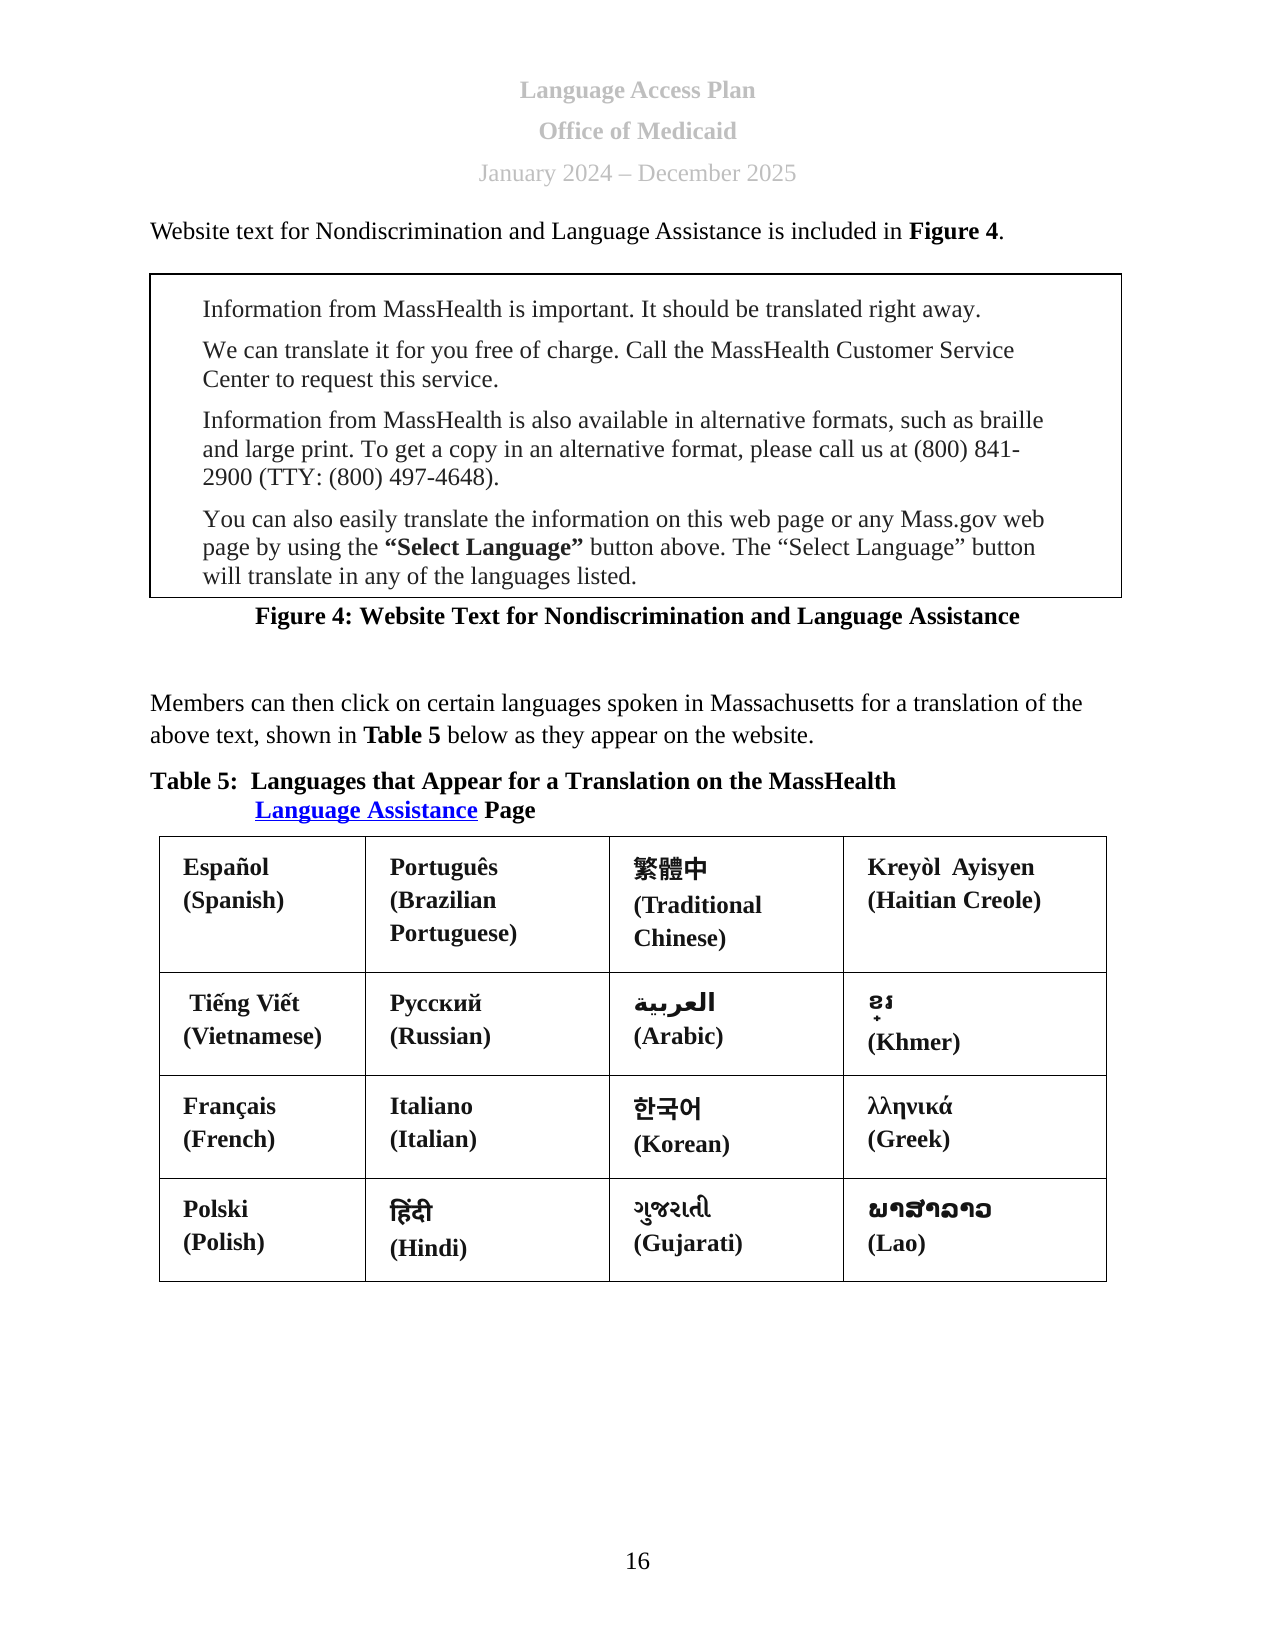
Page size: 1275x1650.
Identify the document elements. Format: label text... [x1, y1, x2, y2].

table_cell ພາສາລາວ (Lao) [844, 1179, 1106, 1281]
table_cell العربية (Arabic) [610, 973, 843, 1075]
text Figure 4: Website Text for Nondiscrimination and Language Assistance [150, 274, 1125, 629]
table_header 繁體中 (Traditional Chinese) [610, 837, 843, 972]
table_cell λληνικά (Greek) [844, 1076, 1106, 1178]
table_cell ગુજરાતી (Gujarati) [610, 1179, 843, 1281]
text Members can then click on certain languages spoken in Massachusetts for a translation of the above text, shown in Table 5 below as they appear on the website. [150, 688, 1125, 749]
table_cell Tiếng Viết (Vietnamese) [160, 973, 365, 1075]
table_cell Italiano (Italian) [366, 1076, 609, 1178]
table_header Português (Brazilian Portuguese) [366, 837, 609, 972]
table_header Español (Spanish) [160, 837, 365, 972]
table_header Kreyòl Ayisyen (Haitian Creole) [844, 837, 1106, 972]
table_cell हिंदी (Hindi) [366, 1179, 609, 1281]
text Table 5: Languages that Appear for a Translation on the MassHealth Language Assistance Page [150, 766, 1125, 824]
text Website text for Nondiscrimination and Language Assistance is included in Figure 4. [150, 216, 1125, 244]
table_cell 한국어 (Korean) [610, 1076, 843, 1178]
table_cell Français (French) [160, 1076, 365, 1178]
table_cell Русский (Russian) [366, 973, 609, 1075]
table_cell ខ្មែរ (Khmer) [844, 973, 1106, 1075]
table_cell Polski (Polish) [160, 1179, 365, 1281]
